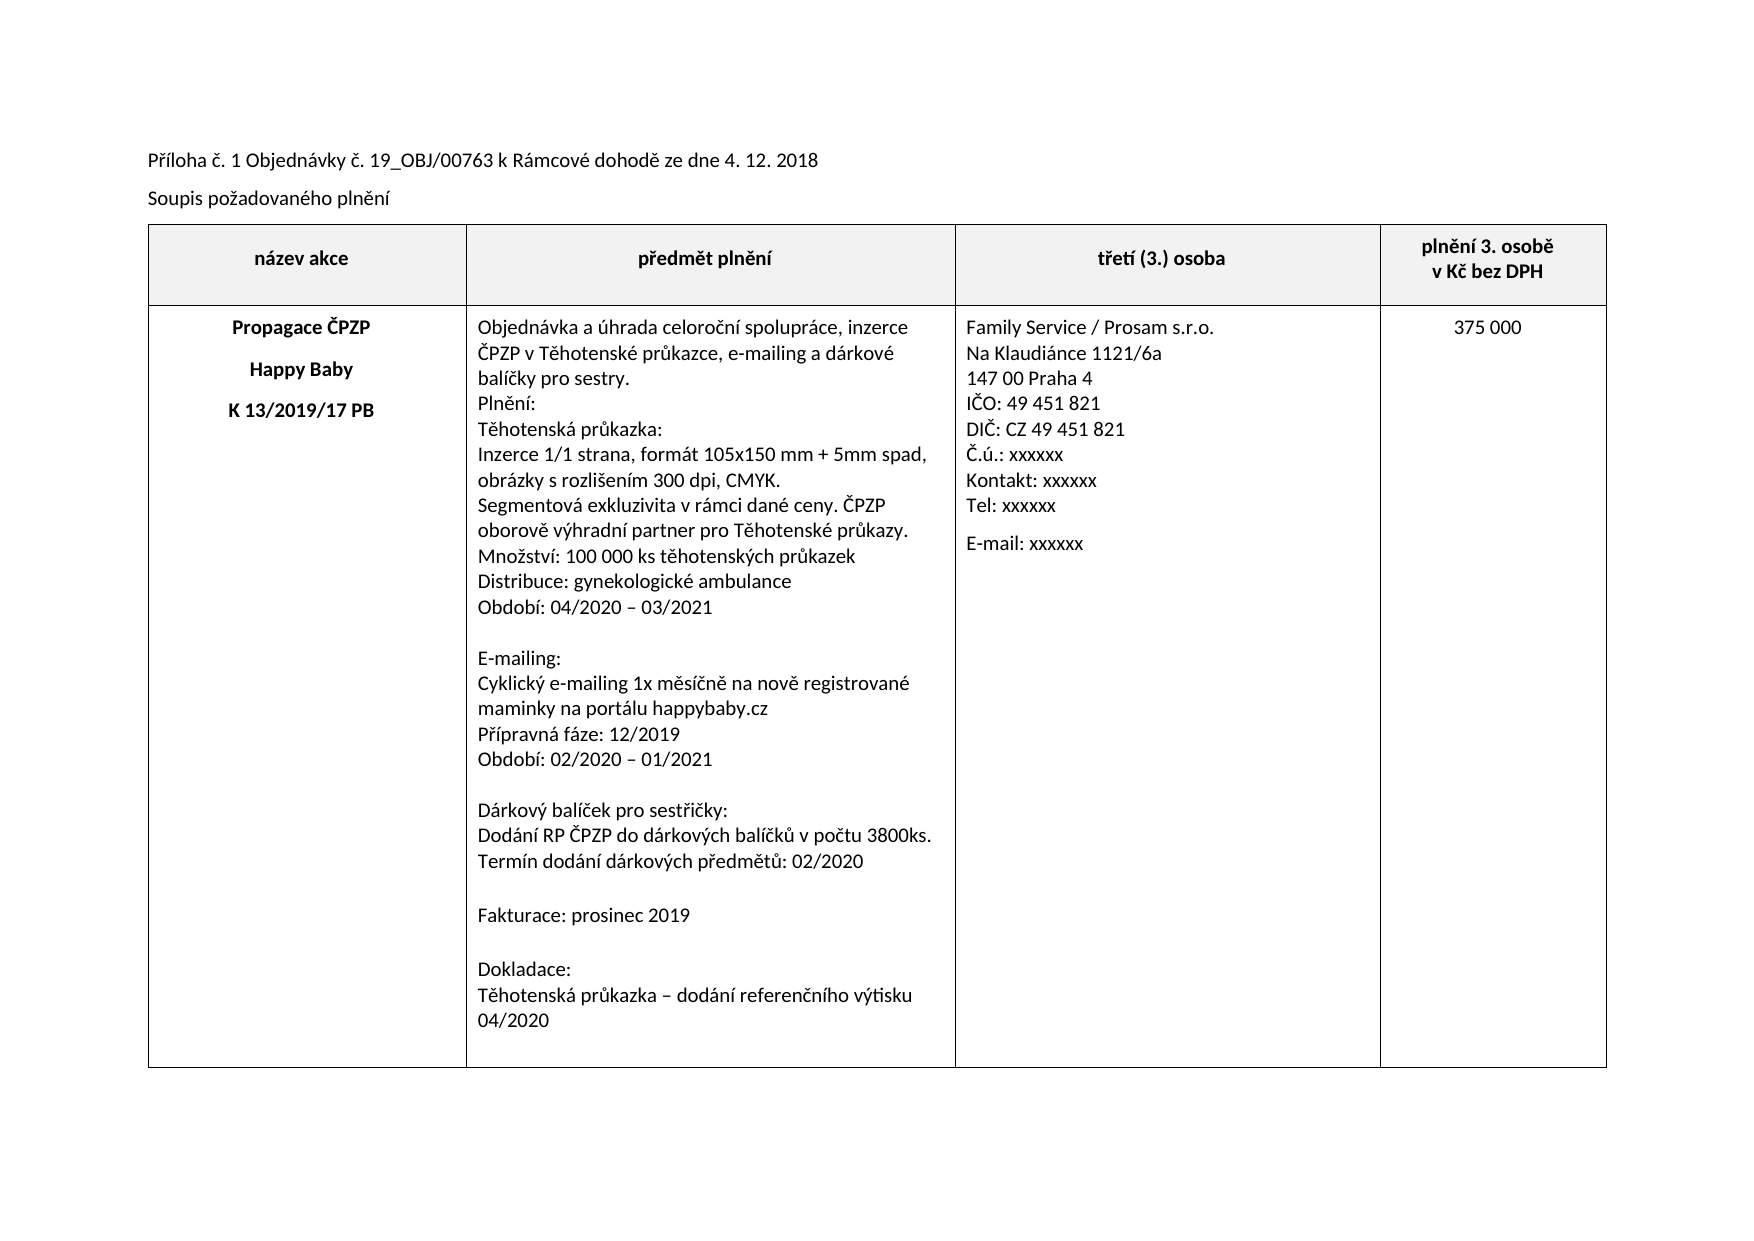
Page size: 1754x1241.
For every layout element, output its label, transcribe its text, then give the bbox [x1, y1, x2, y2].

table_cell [956, 306, 1380, 1067]
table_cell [467, 306, 955, 1067]
table_header název akce [149, 225, 466, 305]
text Příloha č. 1 Objednávky č. 19_OBJ/00763 k Rámcové dohodě ze dne 4. 12. 2018 [148, 148, 1594, 173]
table_header třetí (3.) osoba [956, 225, 1380, 305]
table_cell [149, 306, 466, 1067]
table_header předmět plnění [467, 225, 955, 305]
text Soupis požadovaného plnění [148, 186, 1594, 211]
table_cell 375 000 [1381, 306, 1606, 1067]
table_header plnění 3. osobě v Kč bez DPH [1381, 225, 1606, 305]
